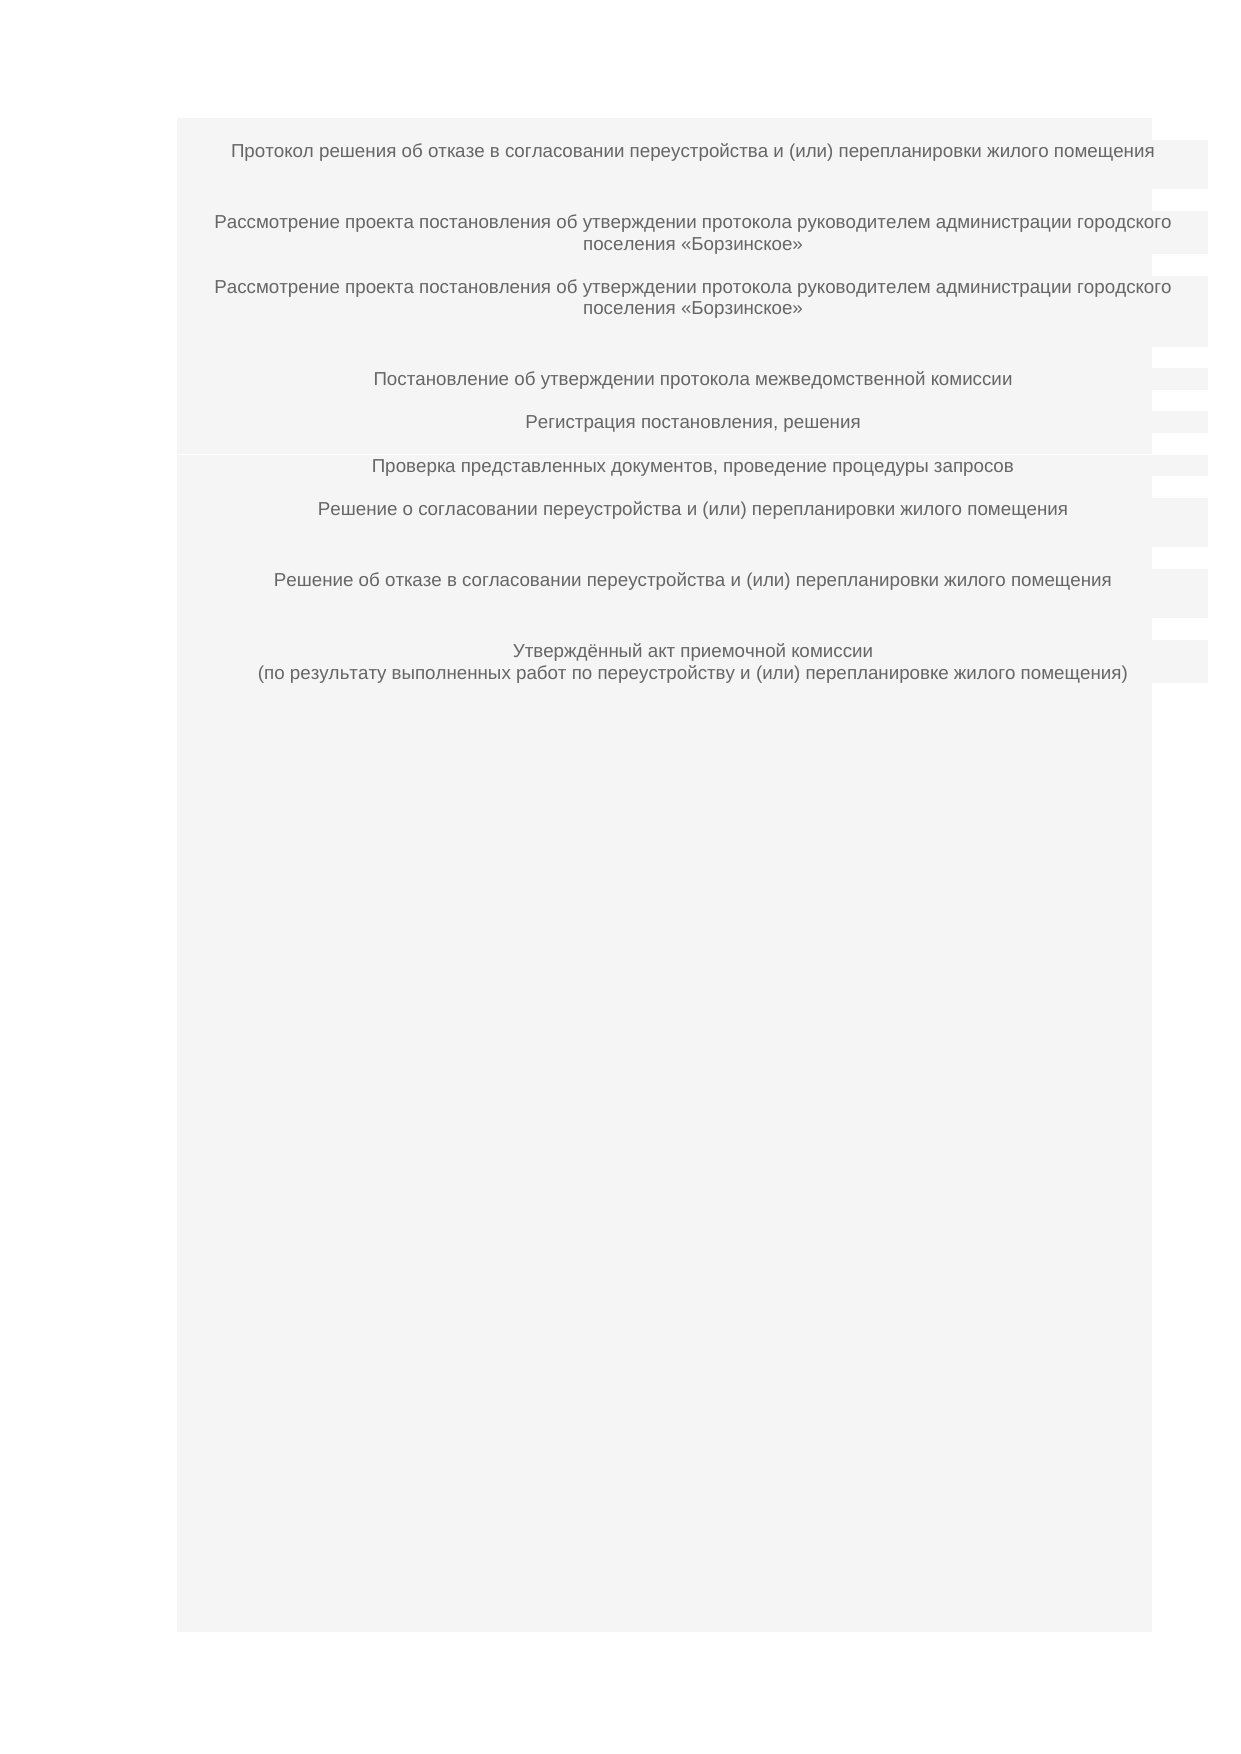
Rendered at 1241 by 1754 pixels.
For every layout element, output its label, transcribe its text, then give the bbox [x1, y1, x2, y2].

table_header Рассмотрение проекта постановления об утверждении протокола руководителем администрации городского поселения «Борзинское» [177, 276, 1208, 347]
table_header Протокол решения об отказе в согласовании переустройства и (или) перепланировки жилого помещения [177, 140, 1208, 189]
table_header Проверка представленных документов, проведение процедуры запросов [177, 455, 1208, 476]
table_header Регистрация постановления, решения [177, 411, 1208, 433]
table_header Постановление об утверждении протокола межведомственной комиссии [177, 368, 1208, 390]
table_header Решение о согласовании переустройства и (или) перепланировки жилого помещения [177, 498, 1208, 547]
table_header Решение об отказе в согласовании переустройства и (или) перепланировки жилого помещения [177, 569, 1208, 618]
table_header Утверждённый акт приемочной комиссии (по результату выполненных работ по переустройству и (или) перепланировке жилого помещения) [177, 640, 1208, 683]
table_header Рассмотрение проекта постановления об утверждении протокола руководителем администрации городского поселения «Борзинское» [177, 211, 1208, 254]
